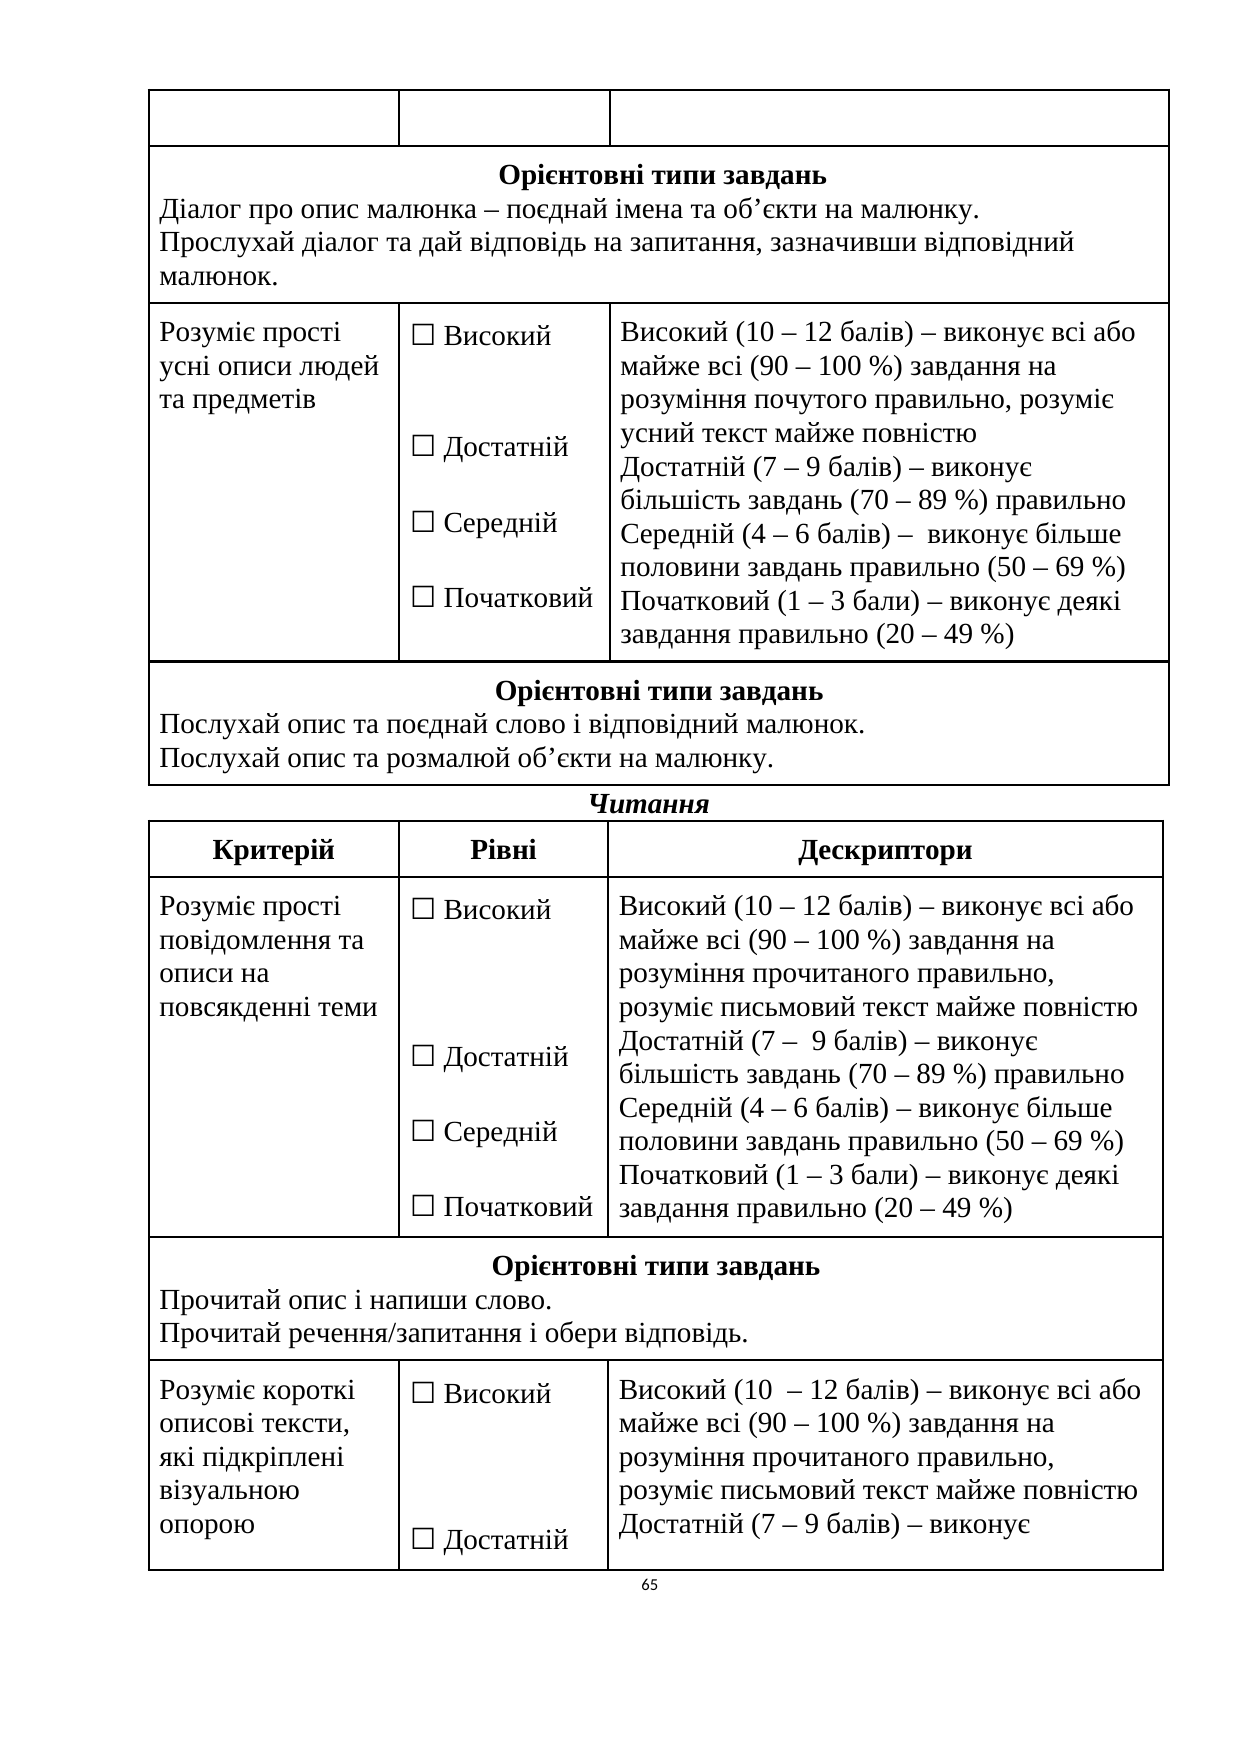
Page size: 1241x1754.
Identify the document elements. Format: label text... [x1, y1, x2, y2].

table_cell ☐ Високий ☐ Достатній ☐ Середній ☐ Початковий [400, 304, 609, 660]
table_cell Орієнтовні типи завдань Діалог про опис малюнка – поєднай імена та об’єкти на малюнку. Прослухай діалог та дай відповідь на запитання, зазначивши відповідний малюнок. [150, 147, 1168, 302]
table_cell Розуміє прості повідомлення та описи на повсякденні теми [150, 878, 398, 1236]
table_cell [150, 1361, 398, 1568]
table_cell Розуміє прості усні описи людей та предметів [150, 304, 398, 660]
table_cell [400, 1361, 607, 1568]
table_cell Орієнтовні типи завдань Послухай опис та поєднай слово і відповідний малюнок. Послухай опис та розмалюй об’єкти на малюнку. [150, 663, 1168, 784]
table_cell ☐ Високий ☐ Достатній ☐ Середній ☐ Початковий [400, 878, 607, 1236]
table_header Критерій [150, 822, 398, 876]
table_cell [150, 91, 398, 145]
table_header Дескриптори [609, 822, 1162, 876]
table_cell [400, 91, 609, 145]
text Читання [148, 786, 1152, 819]
table_header Рівні [400, 822, 607, 876]
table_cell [611, 91, 1168, 145]
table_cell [609, 1361, 1162, 1568]
table_cell Орієнтовні типи завдань Прочитай опис і напиши слово. Прочитай речення/запитання і обери відповідь. [150, 1238, 1162, 1359]
